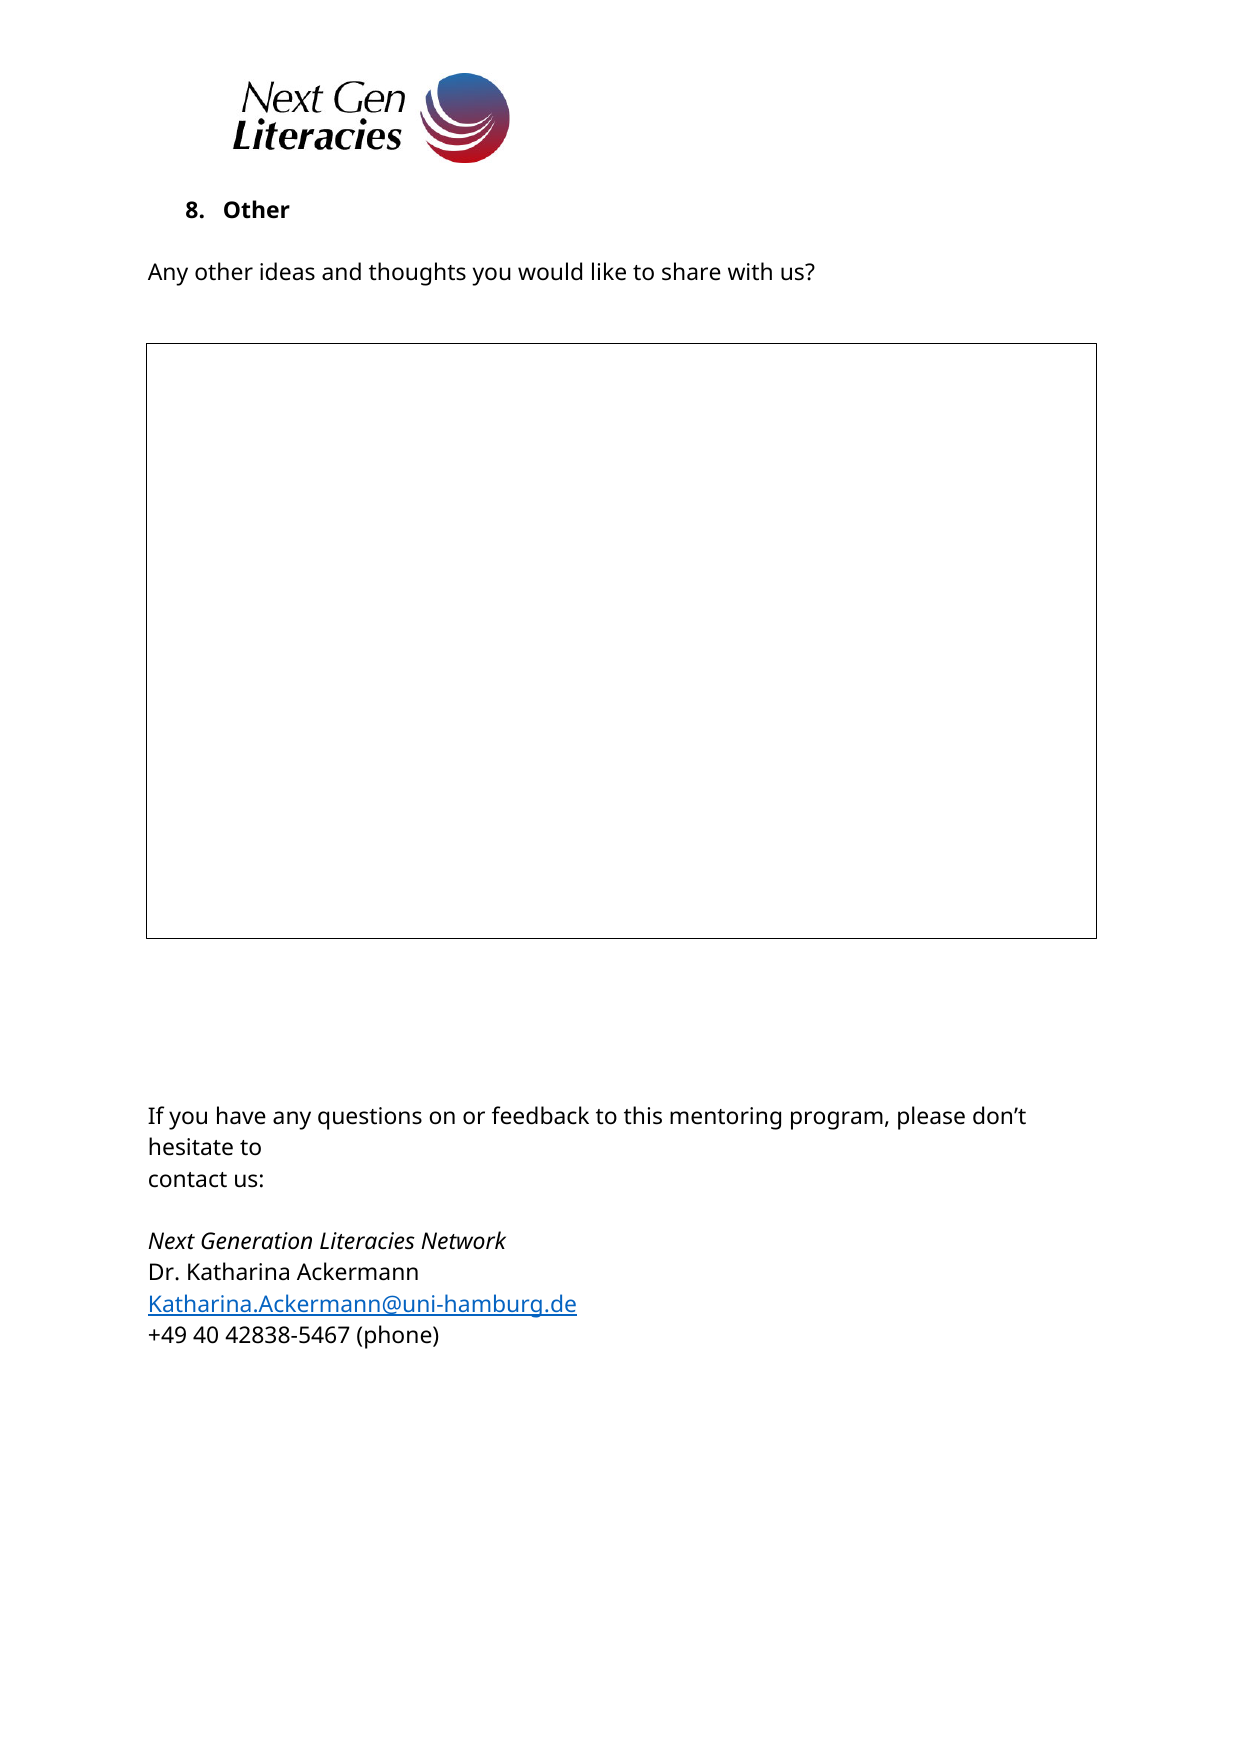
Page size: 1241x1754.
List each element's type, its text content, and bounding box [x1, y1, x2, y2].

text contact us: [148, 1163, 1093, 1194]
list Other [185, 194, 1093, 225]
text If you have any questions on or feedback to this mentoring program, please don’t hesitate to [148, 1100, 1093, 1163]
picture [147, 73, 593, 163]
text Dr. Katharina Ackermann [148, 1256, 1093, 1288]
text Next Generation Literacies Network [148, 1225, 1093, 1256]
text Katharina.Ackermann@uni-hamburg.de [148, 1288, 1093, 1319]
text Any other ideas and thoughts you would like to share with us? [148, 256, 1093, 288]
text +49 40 42838-5467 (phone) [148, 1319, 1093, 1350]
